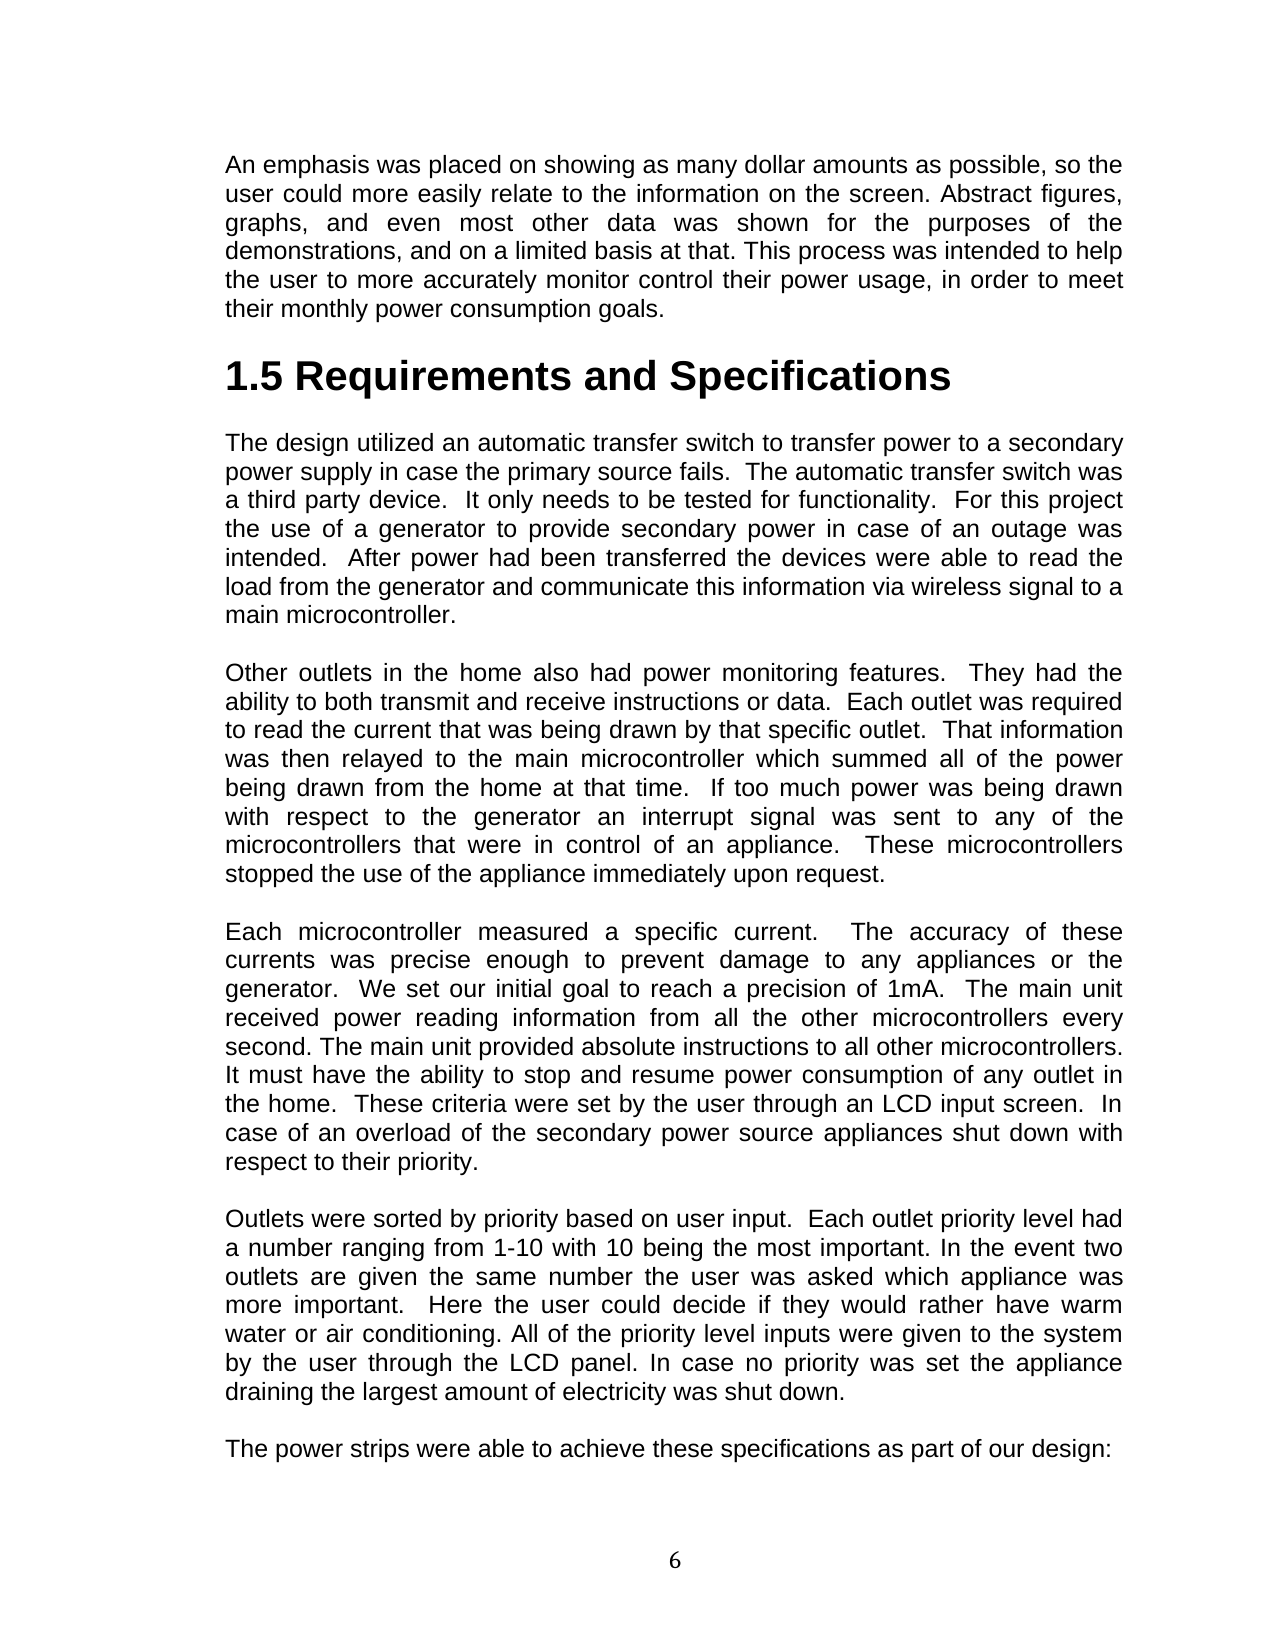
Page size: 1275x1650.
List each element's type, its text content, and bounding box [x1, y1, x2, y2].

text The power strips were able to achieve these specifications as part of our design: [225, 1434, 1125, 1463]
text An emphasis was placed on showing as many dollar amounts as possible, so the user could more easily relate to the information on the screen. Abstract figures, graphs, and even most other data was shown for the purposes of the demonstrations, and on a limited basis at that. This process was intended to help the user to more accurately monitor control their power usage, in order to meet their monthly power consumption goals. [225, 150, 1125, 322]
text 1.5 Requirements and Specifications [225, 351, 1125, 399]
text Each microcontroller measured a specific current. The accuracy of these currents was precise enough to prevent damage to any appliances or the generator. We set our initial goal to reach a precision of 1mA. The main unit received power reading information from all the other microcontrollers every second. The main unit provided absolute instructions to all other microcontrollers. It must have the ability to stop and resume power consumption of any outlet in the home. These criteria were set by the user through an LCD input screen. In case of an overload of the secondary power source appliances shut down with respect to their priority. [225, 917, 1125, 1175]
text Other outlets in the home also had power monitoring features. They had the ability to both transmit and receive instructions or data. Each outlet was required to read the current that was being drawn by that specific outlet. That information was then relayed to the main microcontroller which summed all of the power being drawn from the home at that time. If too much power was being drawn with respect to the generator an interrupt signal was sent to any of the microcontrollers that were in control of an appliance. These microcontrollers stopped the use of the appliance immediately upon request. [225, 658, 1125, 888]
text The design utilized an automatic transfer switch to transfer power to a secondary power supply in case the primary source fails. The automatic transfer switch was a third party device. It only needs to be tested for functionality. For this project the use of a generator to provide secondary power in case of an outage was intended. After power had been transferred the devices were able to read the load from the generator and communicate this information via wireless signal to a main microcontroller. [225, 428, 1125, 629]
text Outlets were sorted by priority based on user input. Each outlet priority level had a number ranging from 1-10 with 10 being the most important. In the event two outlets are given the same number the user was asked which appliance was more important. Here the user could decide if they would rather have warm water or air conditioning. All of the priority level inputs were given to the system by the user through the LCD panel. In case no priority was set the appliance draining the largest amount of electricity was shut down. [225, 1204, 1125, 1405]
